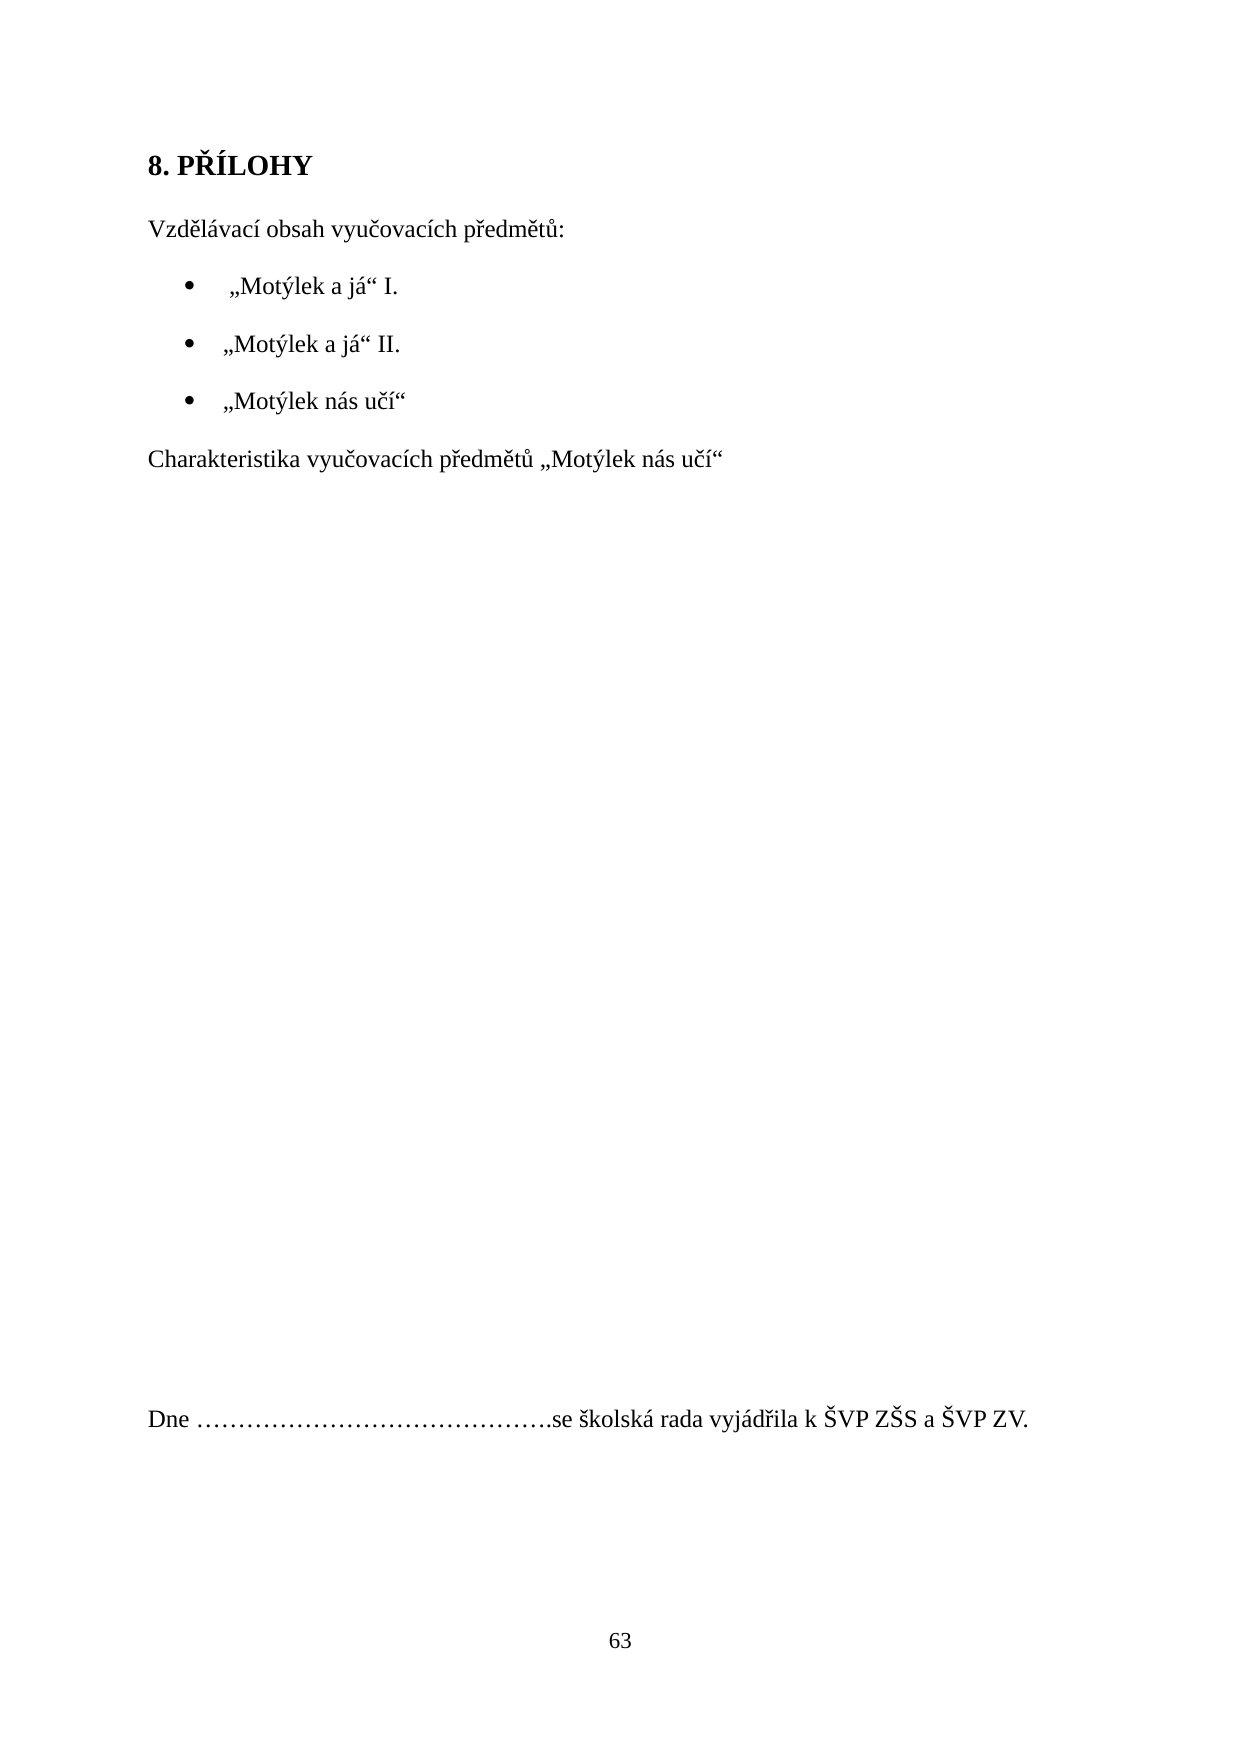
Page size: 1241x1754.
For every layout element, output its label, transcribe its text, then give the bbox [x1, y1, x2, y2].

list „Motýlek a já“ I. [185, 271, 1093, 300]
list „Motýlek a já“ II. [185, 329, 1093, 357]
text Charakteristika vyučovacích předmětů „Motýlek nás učí“ [148, 444, 1093, 472]
text Dne …………………………………….se školská rada vyjádřila k ŠVP ZŠS a ŠVP ZV. [148, 1404, 1093, 1433]
subtitle 8. PŘÍLOHY [148, 148, 1093, 181]
list „Motýlek nás učí“ [185, 386, 1093, 415]
text Vzdělávací obsah vyučovacích předmětů: [148, 214, 1093, 242]
